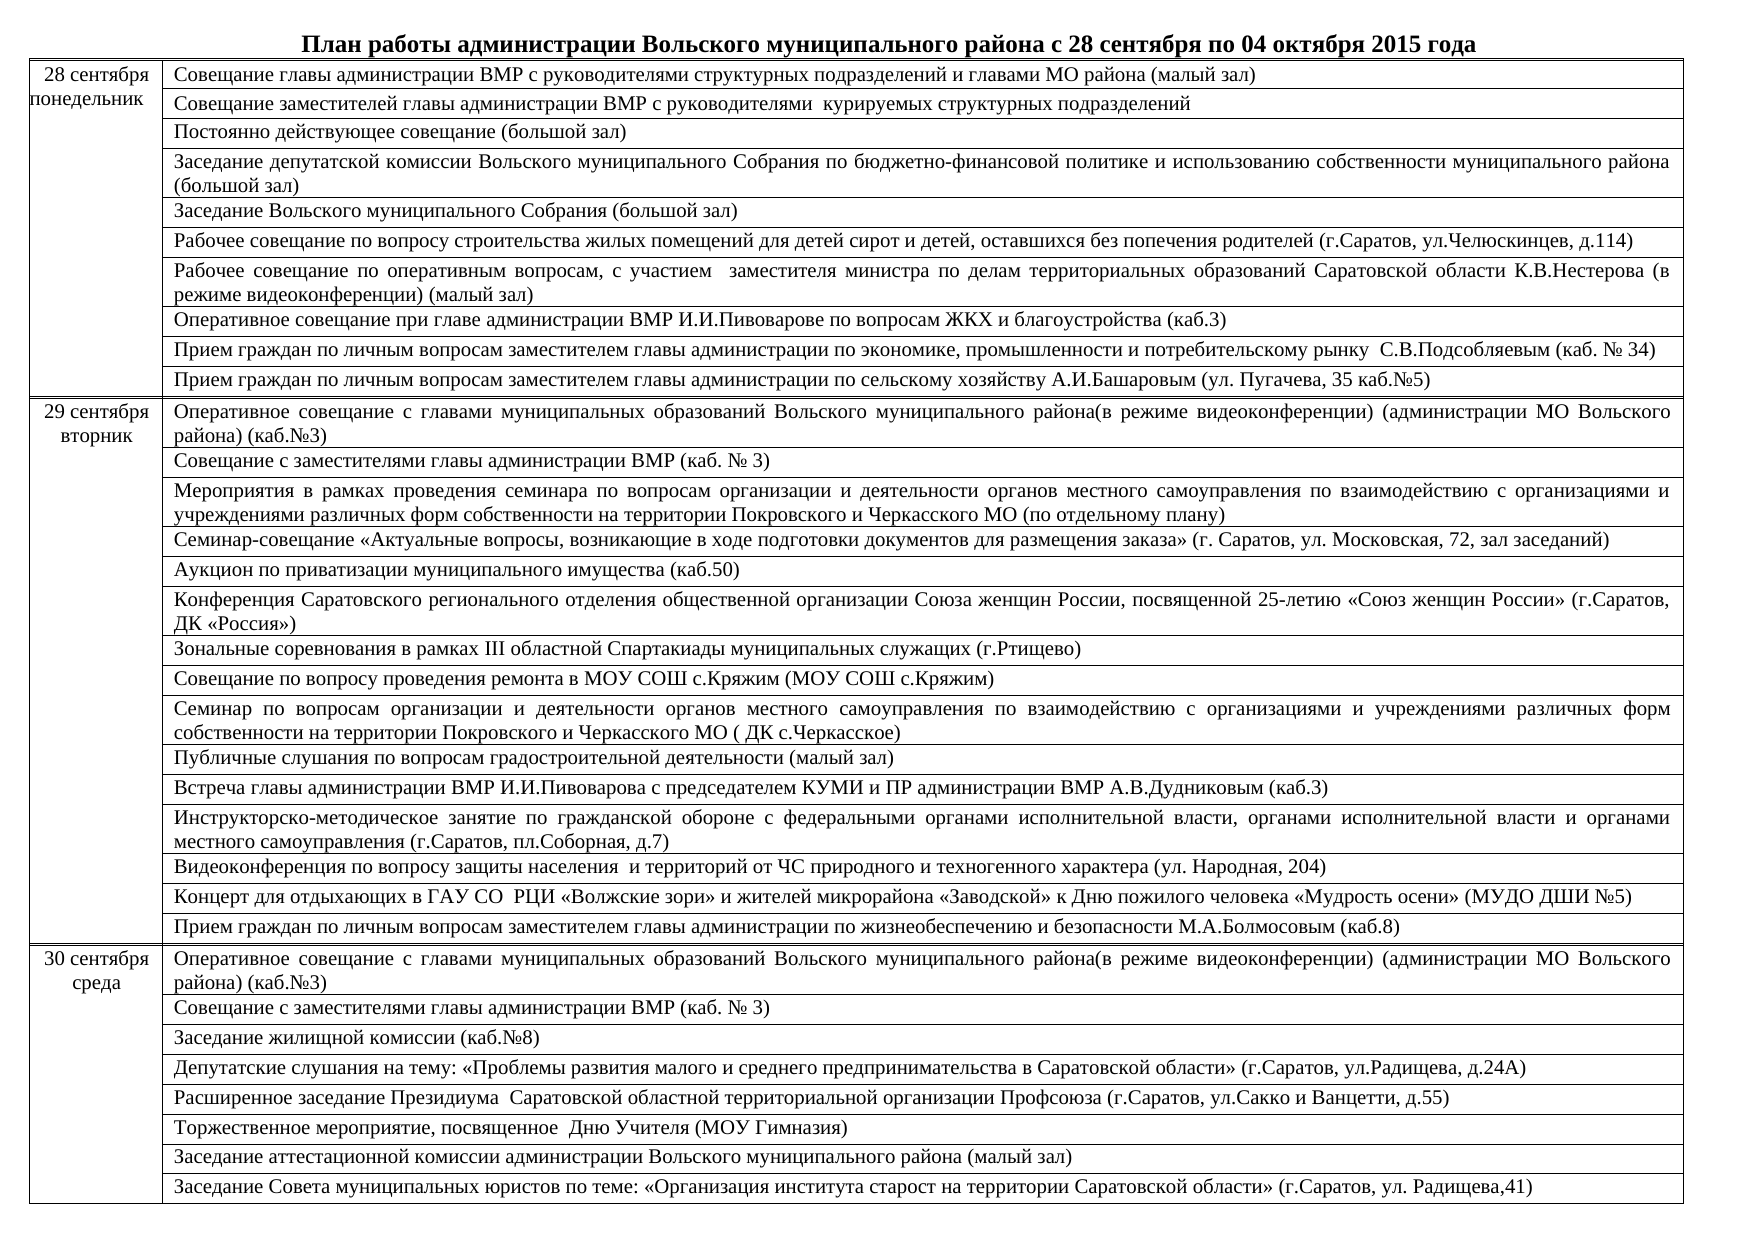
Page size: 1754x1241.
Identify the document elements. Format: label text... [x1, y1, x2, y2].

table_cell Встреча главы администрации ВМР И.И.Пивоварова с председателем КУМИ и ПР администрации ВМР А.В.Дудниковым (каб.3) [163, 775, 1683, 804]
table_cell Совещание с заместителями главы администрации ВМР (каб. № 3) [163, 995, 1683, 1024]
table_cell Мероприятия в рамках проведения семинара по вопросам организации и деятельности органов местного самоуправления по взаимодействию с организациями и учреждениями различных форм собственности на территории Покровского и Черкасского МО (по отдельному плану) [163, 478, 1683, 526]
table_cell Публичные слушания по вопросам градостроительной деятельности (малый зал) [163, 745, 1683, 774]
table_cell Видеоконференция по вопросу защиты населения и территорий от ЧС природного и техногенного характера (ул. Народная, 204) [163, 854, 1683, 883]
table_cell Торжественное мероприятие, посвященное Дню Учителя (МОУ Гимназия) [163, 1115, 1683, 1143]
table_cell Заседание аттестационной комиссии администрации Вольского муниципального района (малый зал) [163, 1145, 1683, 1173]
table_cell Совещание по вопросу проведения ремонта в МОУ СОШ с.Кряжим (МОУ СОШ с.Кряжим) [163, 666, 1683, 695]
table_cell Аукцион по приватизации муниципального имущества (каб.50) [163, 557, 1683, 586]
table_cell Зональные соревнования в рамках III областной Спартакиады муниципальных служащих (г.Ртищево) [163, 636, 1683, 665]
table_cell Заседание жилищной комиссии (каб.№8) [163, 1025, 1683, 1054]
table_cell Оперативное совещание с главами муниципальных образований Вольского муниципального района(в режиме видеоконференции) (администрации МО Вольского района) (каб.№3) [163, 946, 1683, 994]
table_cell Постоянно действующее совещание (большой зал) [163, 119, 1683, 148]
table_cell Семинар по вопросам организации и деятельности органов местного самоуправления по взаимодействию с организациями и учреждениями различных форм собственности на территории Покровского и Черкасского МО ( ДК с.Черкасское) [163, 696, 1683, 744]
table_cell Прием граждан по личным вопросам заместителем главы администрации по жизнеобеспечению и безопасности М.А.Болмосовым (каб.8) [163, 914, 1683, 943]
table_cell Депутатские слушания на тему: «Проблемы развития малого и среднего предпринимательства в Саратовской области» (г.Саратов, ул.Радищева, д.24А) [163, 1055, 1683, 1084]
table_cell Рабочее совещание по вопросу строительства жилых помещений для детей сирот и детей, оставшихся без попечения родителей (г.Саратов, ул.Челюскинцев, д.114) [163, 228, 1683, 257]
table_cell Оперативное совещание с главами муниципальных образований Вольского муниципального района(в режиме видеоконференции) (администрации МО Вольского района) (каб.№3) [163, 399, 1683, 447]
text План работы администрации Вольского муниципального района с 28 сентября по 04 октября 2015 года [44, 29, 1728, 58]
table_cell 29 сентября вторник [30, 399, 162, 943]
table_cell Концерт для отдыхающих в ГАУ СО РЦИ «Волжские зори» и жителей микрорайона «Заводской» к Дню пожилого человека «Мудрость осени» (МУДО ДШИ №5) [163, 884, 1683, 913]
table_cell Конференция Саратовского регионального отделения общественной организации Союза женщин России, посвященной 25-летию «Союз женщин России» (г.Саратов, ДК «Россия») [163, 587, 1683, 635]
table_cell Прием граждан по личным вопросам заместителем главы администрации по сельскому хозяйству А.И.Башаровым (ул. Пугачева, 35 каб.№5) [163, 367, 1683, 396]
table_cell Совещание с заместителями главы администрации ВМР (каб. № 3) [163, 448, 1683, 477]
table_cell Рабочее совещание по оперативным вопросам, с участием заместителя министра по делам территориальных образований Саратовской области К.В.Нестерова (в режиме видеоконференции) (малый зал) [163, 258, 1683, 306]
table_header Совещание главы администрации ВМР с руководителями структурных подразделений и главами МО района (малый зал) [163, 61, 1683, 88]
table_cell Оперативное совещание при главе администрации ВМР И.И.Пивоварове по вопросам ЖКХ и благоустройства (каб.3) [163, 307, 1683, 336]
table_cell Расширенное заседание Президиума Саратовской областной территориальной организации Профсоюза (г.Саратов, ул.Сакко и Ванцетти, д.55) [163, 1085, 1683, 1113]
table_cell Совещание заместителей главы администрации ВМР с руководителями курируемых структурных подразделений [163, 89, 1683, 118]
table_cell Инструкторско-методическое занятие по гражданской обороне с федеральными органами исполнительной власти, органами исполнительной власти и органами местного самоуправления (г.Саратов, пл.Соборная, д.7) [163, 805, 1683, 853]
table_cell Прием граждан по личным вопросам заместителем главы администрации по экономике, промышленности и потребительскому рынку С.В.Подсобляевым (каб. № 34) [163, 337, 1683, 366]
table_cell Заседание Совета муниципальных юристов по теме: «Организация института старост на территории Саратовской области» (г.Саратов, ул. Радищева,41) [163, 1174, 1683, 1203]
table_cell Семинар-совещание «Актуальные вопросы, возникающие в ходе подготовки документов для размещения заказа» (г. Саратов, ул. Московская, 72, зал заседаний) [163, 527, 1683, 556]
table_cell Заседание депутатской комиссии Вольского муниципального Собрания по бюджетно-финансовой политике и использованию собственности муниципального района (большой зал) [163, 149, 1683, 197]
table_cell Заседание Вольского муниципального Собрания (большой зал) [163, 198, 1683, 227]
table_header 28 сентября понедельник [30, 61, 162, 396]
table_cell 30 сентября среда [30, 946, 162, 1203]
